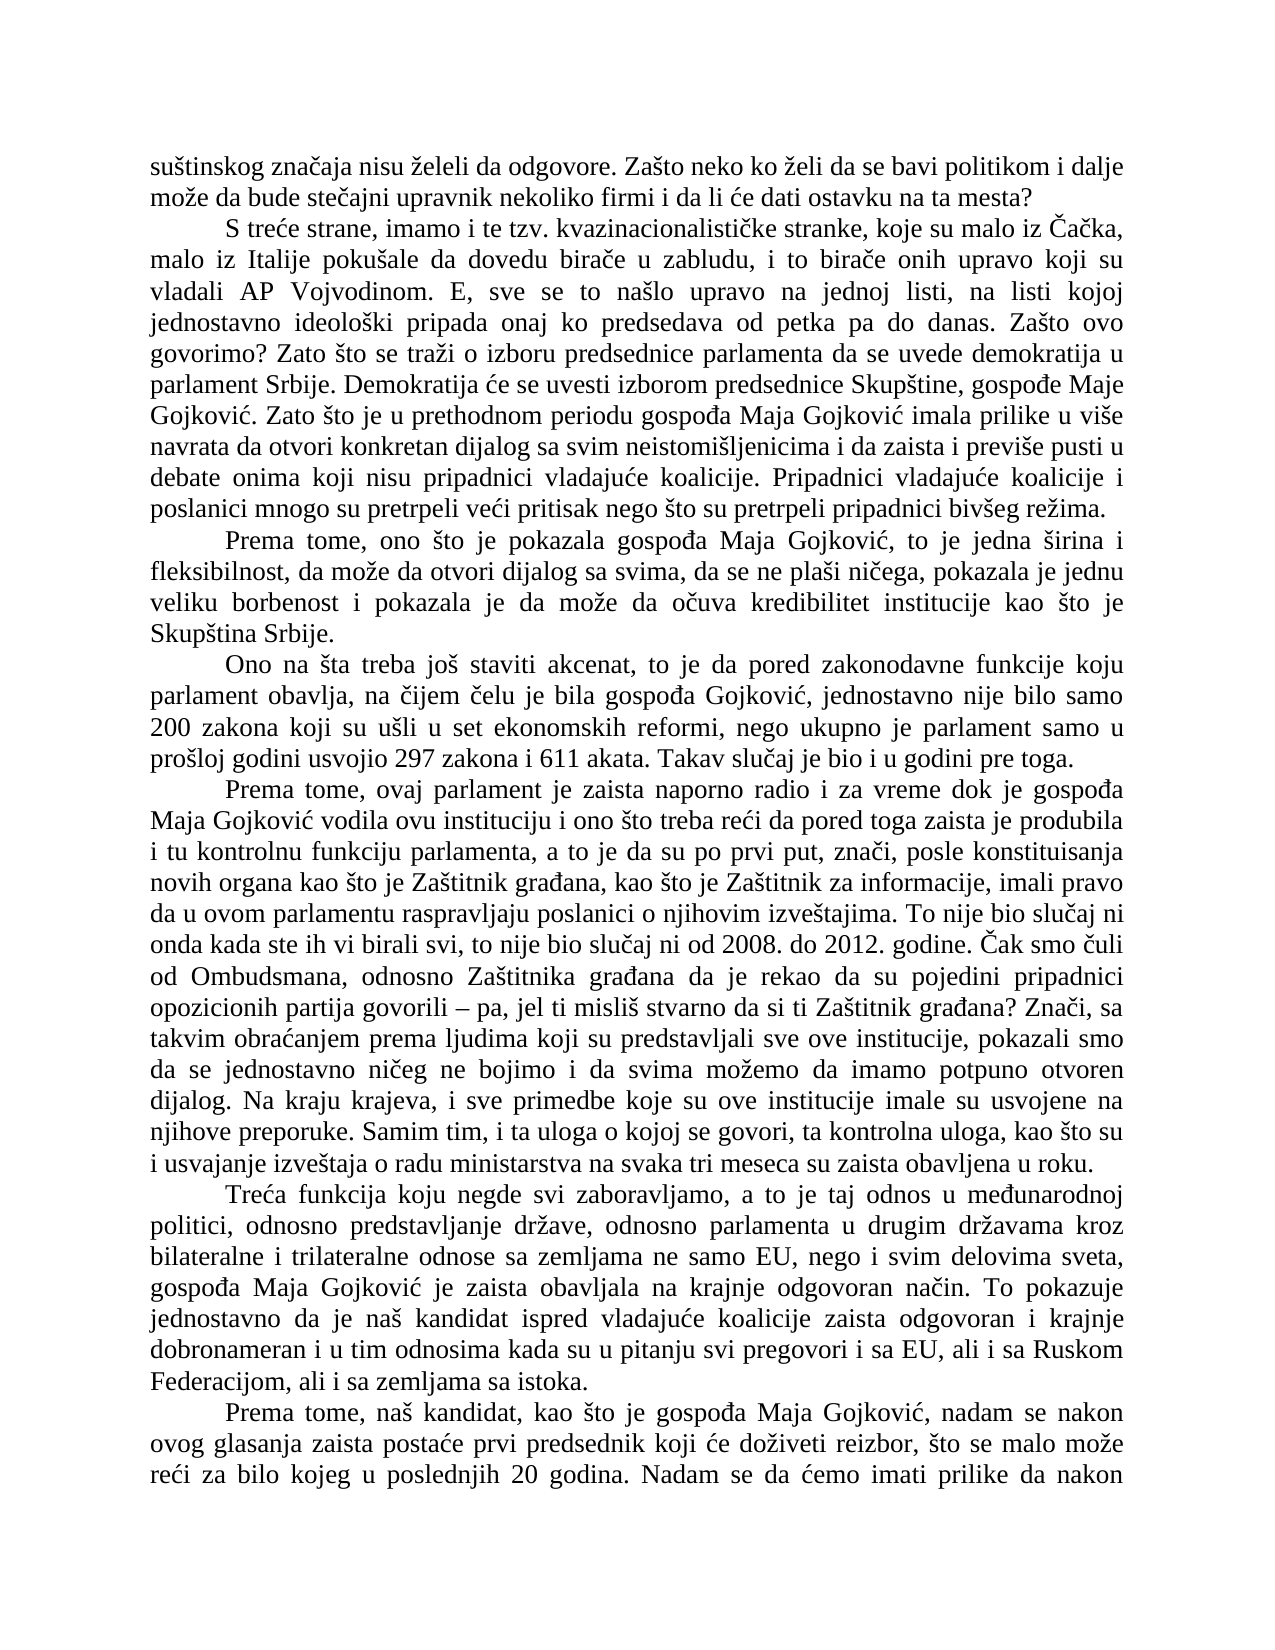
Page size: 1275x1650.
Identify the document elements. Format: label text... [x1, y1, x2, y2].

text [150, 1396, 1125, 1489]
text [150, 150, 1125, 212]
text Ono na šta treba još staviti akcenat, to je da pored zakonodavne funkcije koju parlament obavlja, na čijem čelu je bila gospođa Gojković, jednostavno nije bilo samo 200 zakona koji su ušli u set ekonomskih reformi, nego ukupno je parlament samo u prošloj godini usvojio 297 zakona i 611 akata. Takav slučaj je bio i u godini pre toga. [150, 648, 1125, 773]
text Prema tome, ono što je pokazala gospođa Maja Gojković, to je jedna širina i fleksibilnost, da može da otvori dijalog sa svima, da se ne plaši ničega, pokazala je jednu veliku borbenost i pokazala je da može da očuva kredibilitet institucije kao što je Skupština Srbije. [150, 524, 1125, 648]
text Prema tome, ovaj parlament je zaista naporno radio i za vreme dok je gospođa Maja Gojković vodila ovu instituciju i ono što treba reći da pored toga zaista je produbila i tu kontrolnu funkciju parlamenta, a to je da su po prvi put, znači, posle konstituisanja novih organa kao što je Zaštitnik građana, kao što je Zaštitnik za informacije, imali pravo da u ovom parlamentu raspravljaju poslanici o njihovim izveštajima. To nije bio slučaj ni onda kada ste ih vi birali svi, to nije bio slučaj ni od 2008. do 2012. godine. Čak smo čuli od Ombudsmana, odnosno Zaštitnika građana da je rekao da su pojedini pripadnici opozicionih partija govorili – pa, jel ti misliš stvarno da si ti Zaštitnik građana? Znači, sa takvim obraćanjem prema ljudima koji su predstavljali sve ove institucije, pokazali smo da se jednostavno ničeg ne bojimo i da svima možemo da imamo potpuno otvoren dijalog. Na kraju krajeva, i sve primedbe koje su ove institucije imale su usvojene na njihove preporuke. Samim tim, i ta uloga o kojoj se govori, ta kontrolna uloga, kao što su i usvajanje izveštaja o radu ministarstva na svaka tri meseca su zaista obavljena u roku. [150, 773, 1125, 1178]
text S treće strane, imamo i te tzv. kvazinacionalističke stranke, koje su malo iz Čačka, malo iz Italije pokušale da dovedu birače u zabludu, i to birače onih upravo koji su vladali AP Vojvodinom. E, sve se to našlo upravo na jednoj listi, na listi kojoj jednostavno ideološki pripada onaj ko predsedava od petka pa do danas. Zašto ovo govorimo? Zato što se traži o izboru predsednice parlamenta da se uvede demokratija u parlament Srbije. Demokratija će se uvesti izborom predsednice Skupštine, gospođe Maje Gojković. Zato što je u prethodnom periodu gospođa Maja Gojković imala prilike u više navrata da otvori konkretan dijalog sa svim neistomišljenicima i da zaista i previše pusti u debate onima koji nisu pripadnici vladajuće koalicije. Pripadnici vladajuće koalicije i poslanici mnogo su pretrpeli veći pritisak nego što su pretrpeli pripadnici bivšeg režima. [150, 212, 1125, 524]
text Treća funkcija koju negde svi zaboravljamo, a to je taj odnos u međunarodnoj politici, odnosno predstavljanje države, odnosno parlamenta u drugim državama kroz bilateralne i trilateralne odnose sa zemljama ne samo EU, nego i svim delovima sveta, gospođa Maja Gojković je zaista obavljala na krajnje odgovoran način. To pokazuje jednostavno da je naš kandidat ispred vladajuće koalicije zaista odgovoran i krajnje dobronameran i u tim odnosima kada su u pitanju svi pregovori i sa EU, ali i sa Ruskom Federacijom, ali i sa zemljama sa istoka. [150, 1178, 1125, 1396]
